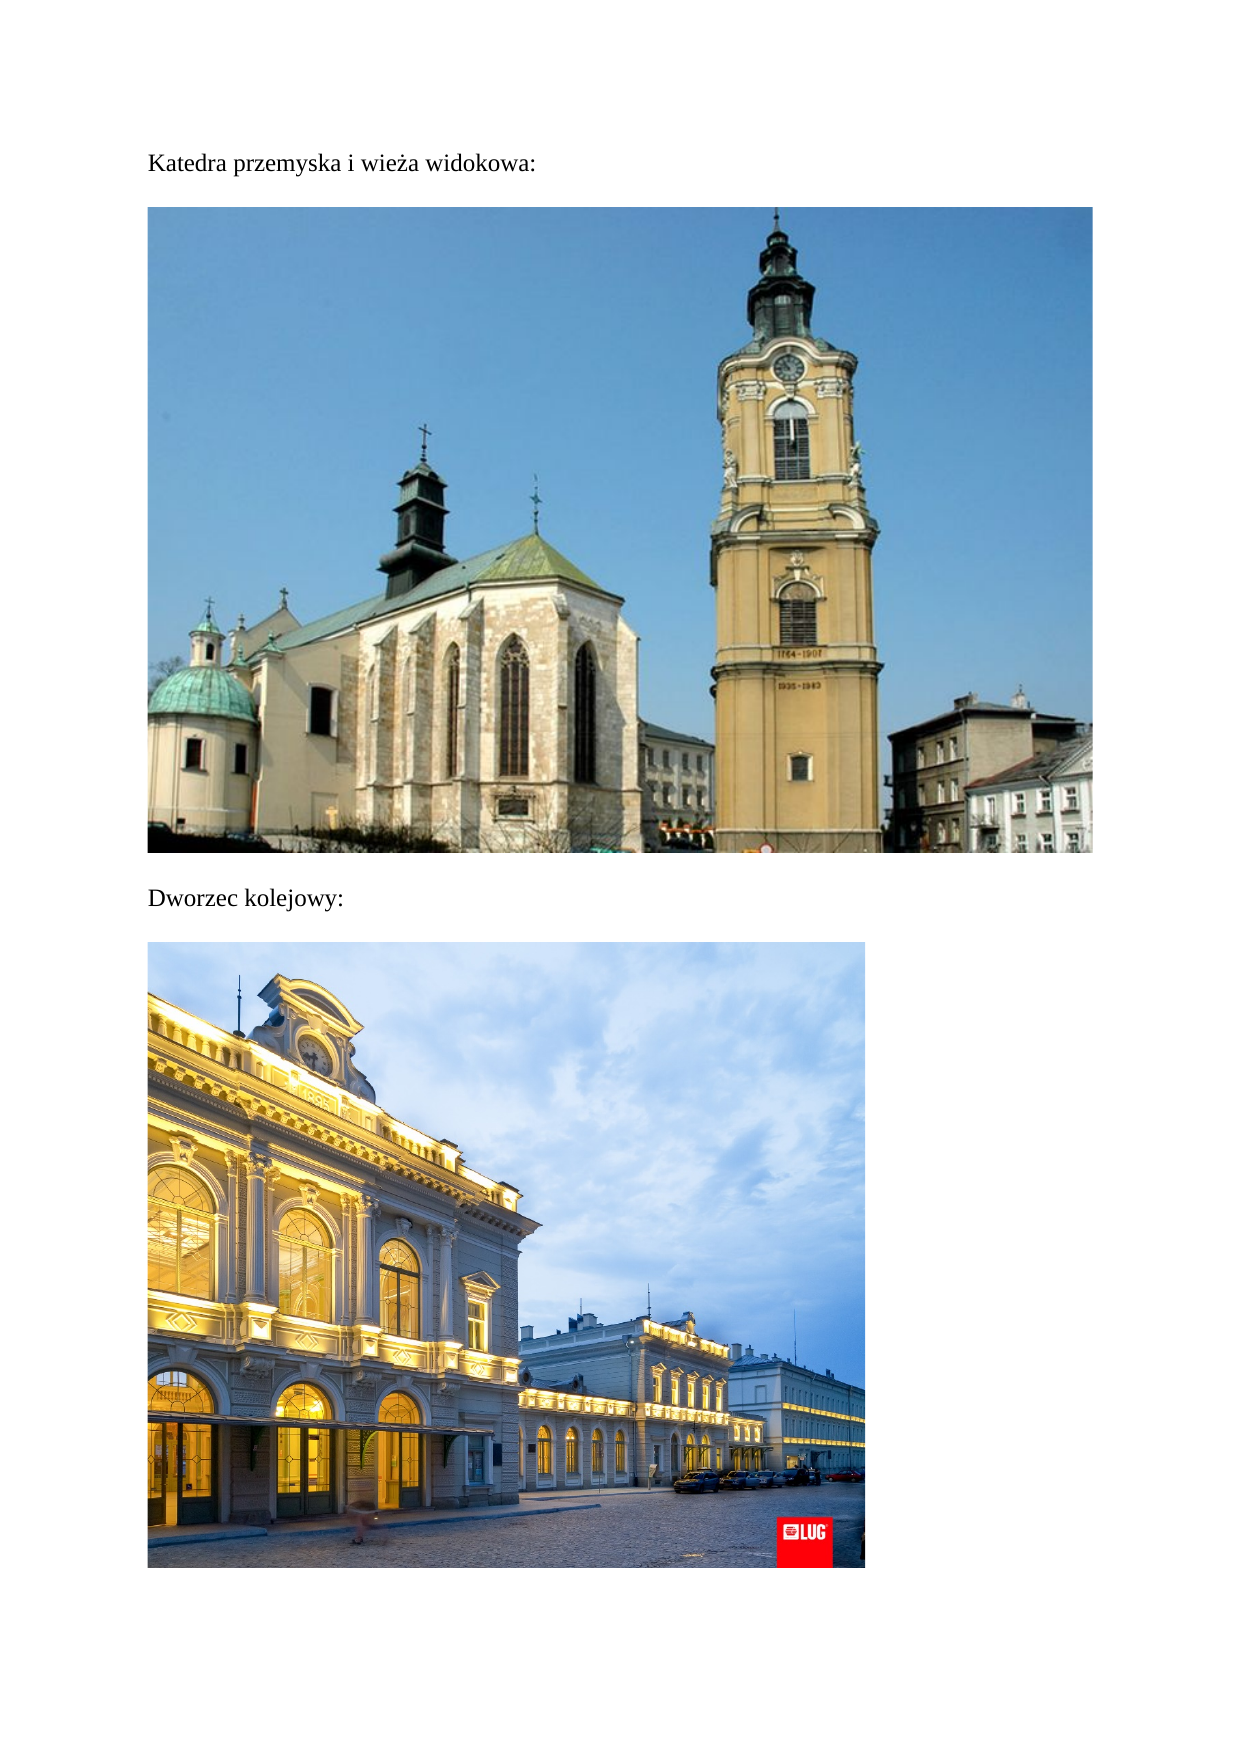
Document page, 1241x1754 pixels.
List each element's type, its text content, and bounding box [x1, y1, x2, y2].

picture [147, 207, 1093, 853]
picture [147, 942, 866, 1568]
text Dworzec kolejowy: [148, 883, 1093, 912]
text Katedra przemyska i wieża widokowa: [148, 148, 1093, 176]
